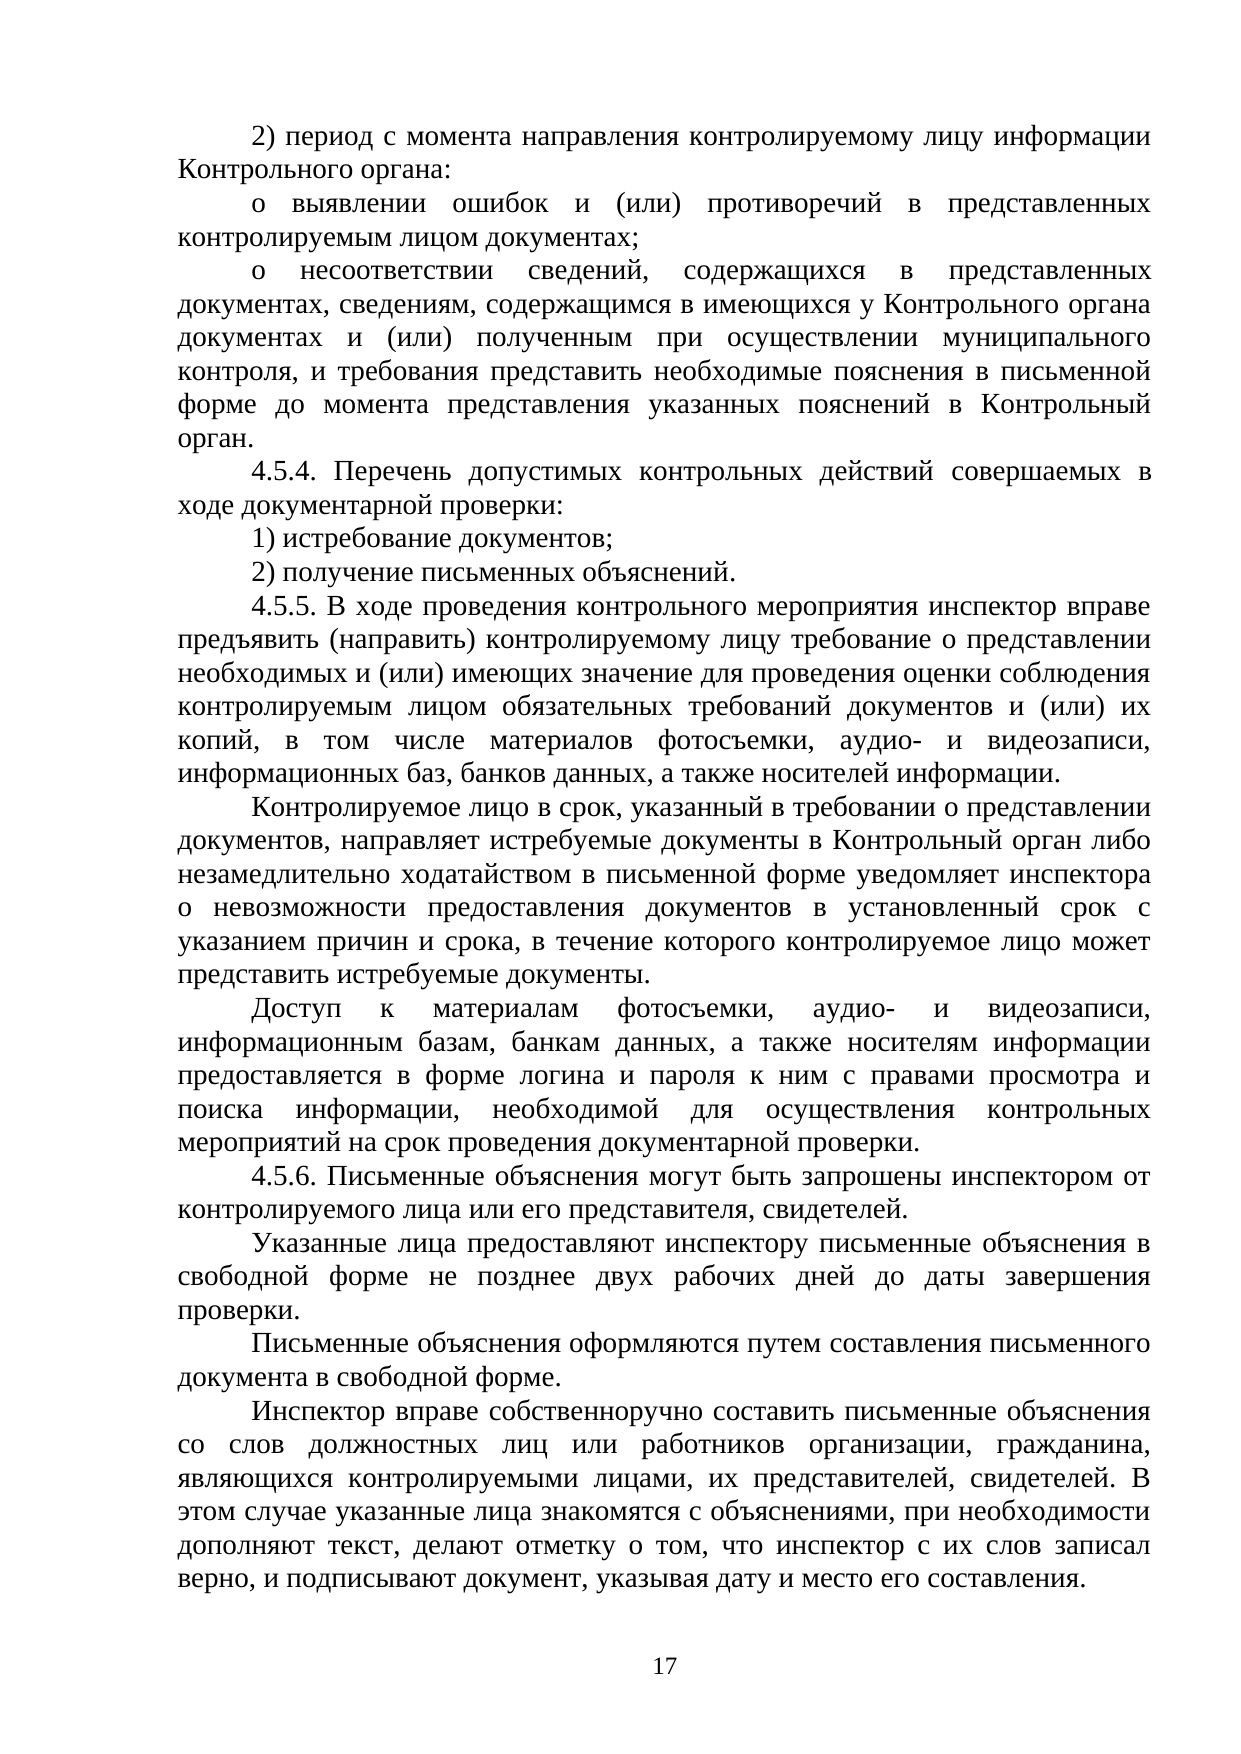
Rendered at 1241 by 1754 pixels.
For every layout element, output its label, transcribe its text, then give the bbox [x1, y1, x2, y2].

list о несоответствии сведений, содержащихся в представленных документах, сведениям, содержащимся в имеющихся у Контрольного органа документах и (или) полученным при осуществлении муниципального контроля, и требования представить необходимые пояснения в письменной форме до момента представления указанных пояснений в Контрольный орган. [177, 252, 1152, 453]
text Инспектор вправе собственноручно составить письменные объяснения со слов должностных лиц или работников организации, гражданина, являющихся контролируемыми лицами, их представителей, свидетелей. В этом случае указанные лица знакомятся с объяснениями, при необходимости дополняют текст, делают отметку о том, что инспектор с их слов записал верно, и подписывают документ, указывая дату и место его составления. [177, 1393, 1152, 1594]
text 1) истребование документов; [177, 521, 1152, 554]
text 4.5.6. Письменные объяснения могут быть запрошены инспектором от контролируемого лица или его представителя, свидетелей. [177, 1158, 1152, 1225]
list 4.5.4. Перечень допустимых контрольных действий совершаемых в ходе документарной проверки: [177, 453, 1152, 521]
text 4.5.5. В ходе проведения контрольного мероприятия инспектор вправе предъявить (направить) контролируемому лицу требование о представлении необходимых и (или) имеющих значение для проведения оценки соблюдения контролируемым лицом обязательных требований документов и (или) их копий, в том числе материалов фотосъемки, аудио- и видеозаписи, информационных баз, банков данных, а также носителей информации. [177, 588, 1152, 789]
text Контролируемое лицо в срок, указанный в требовании о представлении документов, направляет истребуемые документы в Контрольный орган либо незамедлительно ходатайством в письменной форме уведомляет инспектора о невозможности предоставления документов в установленный срок с указанием причин и срока, в течение которого контролируемое лицо может представить истребуемые документы. [177, 789, 1152, 990]
text 2) получение письменных объяснений. [177, 554, 1152, 588]
text Доступ к материалам фотосъемки, аудио- и видеозаписи, информационным базам, банкам данных, а также носителям информации предоставляется в форме логина и пароля к ним с правами просмотра и поиска информации, необходимой для осуществления контрольных мероприятий на срок проведения документарной проверки. [177, 990, 1152, 1158]
list 2) период с момента направления контролируемому лицу информации Контрольного органа: [177, 118, 1152, 185]
text Указанные лица предоставляют инспектору письменные объяснения в свободной форме не позднее двух рабочих дней до даты завершения проверки. [177, 1225, 1152, 1326]
text Письменные объяснения оформляются путем составления письменного документа в свободной форме. [177, 1326, 1152, 1393]
list о выявлении ошибок и (или) противоречий в представленных контролируемым лицом документах; [177, 185, 1152, 252]
